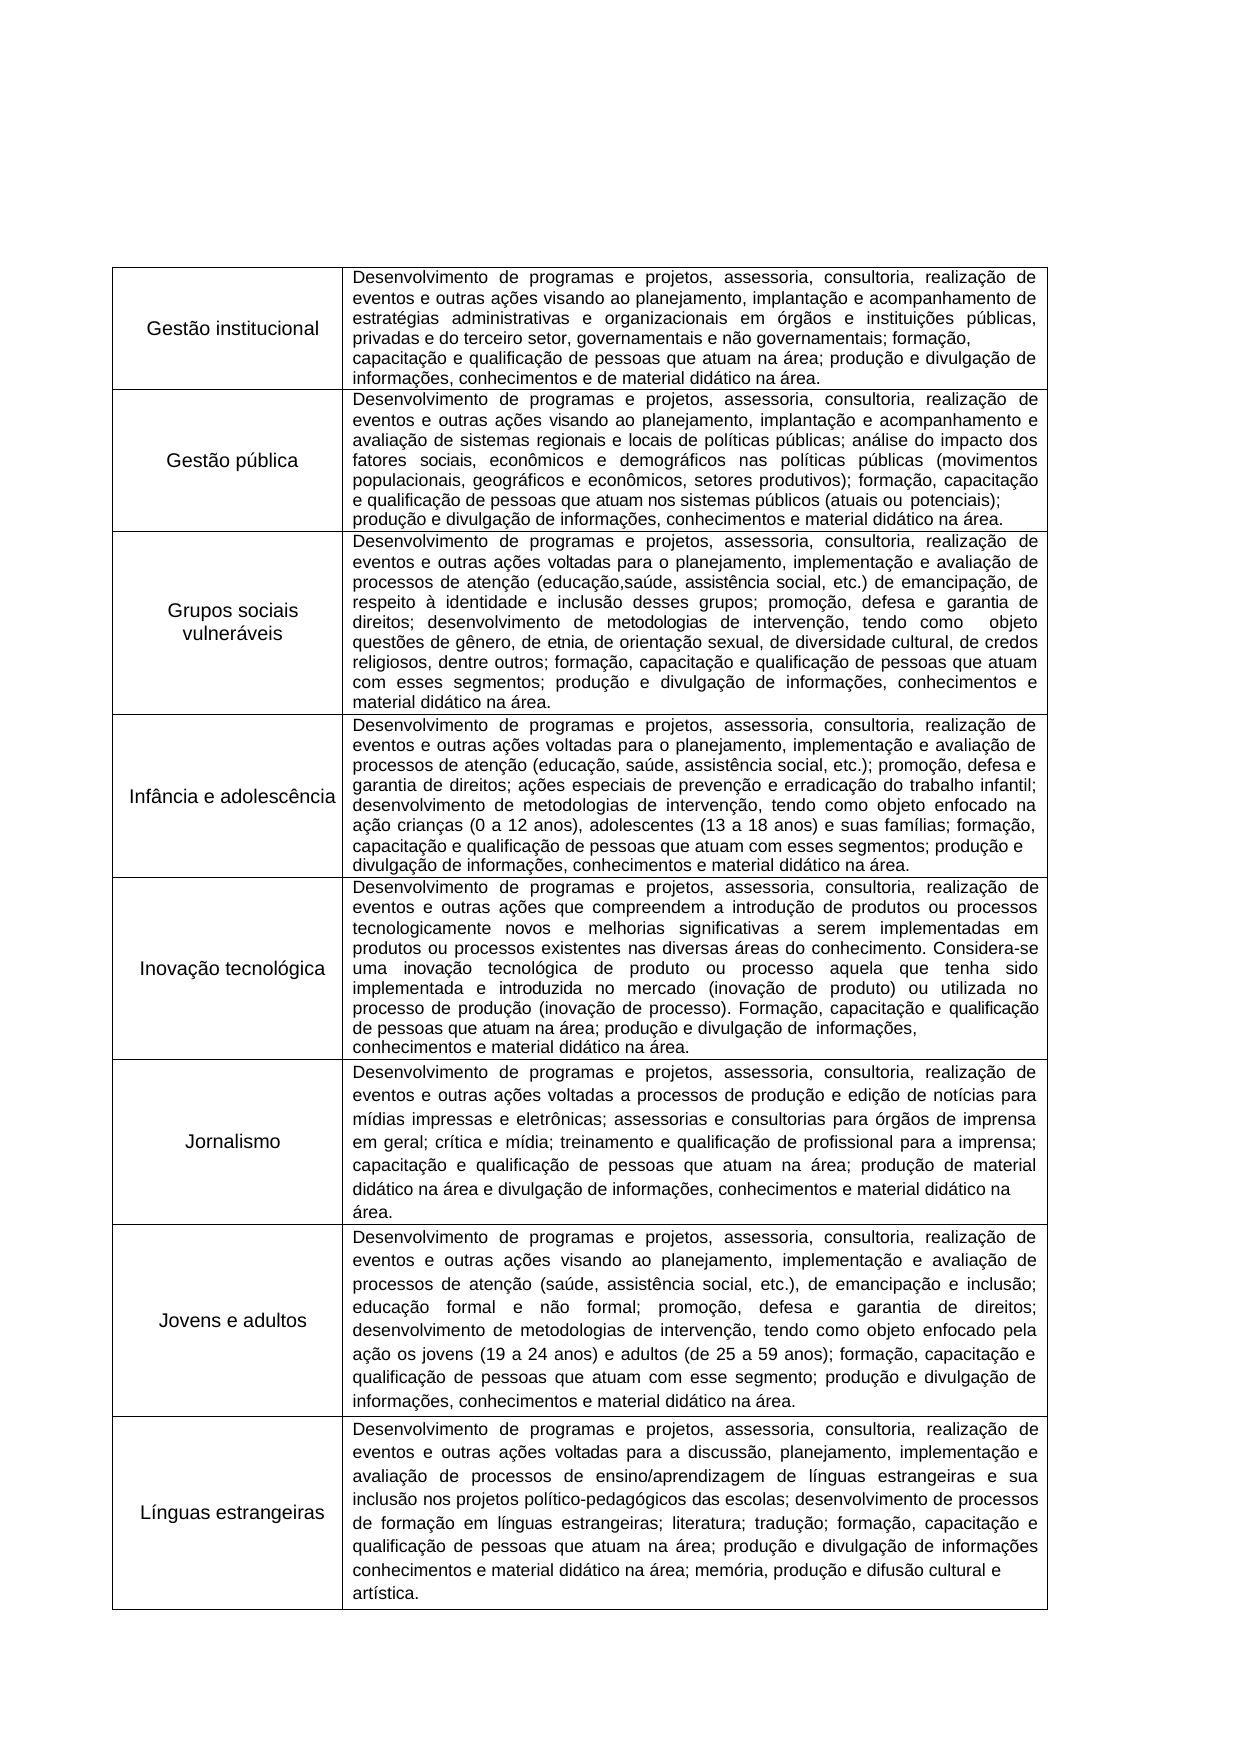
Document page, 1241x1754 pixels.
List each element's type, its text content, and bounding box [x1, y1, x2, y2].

table_cell Inovação tecnológica [113, 878, 342, 1058]
table_cell Desenvolvimento de programas e projetos, assessoria, consultoria, realização de eventos e outras ações que compreendem a introdução de produtos ou processos tecnologicamente novos e melhorias significativas a serem implementadas em produtos ou processos existentes nas diversas áreas do conhecimento. Considera-se uma inovação tecnológica de produto ou processo aquela que tenha sido implementada e introduzida no mercado (inovação de produto) ou utilizada no processo de produção (inovação de processo). Formação, capacitação e qualificação de pessoas que atuam na área; produção e divulgação de informações, conhecimentos e material didático na área. [343, 878, 1047, 1058]
table_cell Infância e adolescência [113, 715, 342, 877]
table_cell Línguas estrangeiras [113, 1417, 342, 1608]
table_cell Desenvolvimento de programas e projetos, assessoria, consultoria, realização de eventos e outras ações voltadas para o planejamento, implementação e avaliação de processos de atenção (educação,saúde, assistência social, etc.) de emancipação, de respeito à identidade e inclusão desses grupos; promoção, defesa e garantia de direitos; desenvolvimento de metodologias de intervenção, tendo como objeto questões de gênero, de etnia, de orientação sexual, de diversidade cultural, de credos religiosos, dentre outros; formação, capacitação e qualificação de pessoas que atuam com esses segmentos; produção e divulgação de informações, conhecimentos e material didático na área. [343, 532, 1047, 714]
table_cell Desenvolvimento de programas e projetos, assessoria, consultoria, realização de eventos e outras ações voltadas a processos de produção e edição de notícias para mídias impressas e eletrônicas; assessorias e consultorias para órgãos de imprensa em geral; crítica e mídia; treinamento e qualificação de profissional para a imprensa; capacitação e qualificação de pessoas que atuam na área; produção de material didático na área e divulgação de informações, conhecimentos e material didático na área. [343, 1060, 1047, 1223]
table_cell Jornalismo [113, 1060, 342, 1223]
table_cell Gestão pública [113, 390, 342, 531]
table_cell Desenvolvimento de programas e projetos, assessoria, consultoria, realização de eventos e outras ações voltadas para o planejamento, implementação e avaliação de processos de atenção (educação, saúde, assistência social, etc.); promoção, defesa e garantia de direitos; ações especiais de prevenção e erradicação do trabalho infantil; desenvolvimento de metodologias de intervenção, tendo como objeto enfocado na ação crianças (0 a 12 anos), adolescentes (13 a 18 anos) e suas famílias; formação, capacitação e qualificação de pessoas que atuam com esses segmentos; produção e divulgação de informações, conhecimentos e material didático na área. [343, 715, 1047, 877]
table_cell Jovens e adultos [113, 1225, 342, 1416]
table_cell Desenvolvimento de programas e projetos, assessoria, consultoria, realização de eventos e outras ações voltadas para a discussão, planejamento, implementação e avaliação de processos de ensino/aprendizagem de línguas estrangeiras e sua inclusão nos projetos político-pedagógicos das escolas; desenvolvimento de processos de formação em línguas estrangeiras; literatura; tradução; formação, capacitação e qualificação de pessoas que atuam na área; produção e divulgação de informações conhecimentos e material didático na área; memória, produção e difusão cultural e artística. [343, 1417, 1047, 1608]
table_header Gestão institucional [113, 268, 342, 389]
table_cell Desenvolvimento de programas e projetos, assessoria, consultoria, realização de eventos e outras ações visando ao planejamento, implantação e acompanhamento e avaliação de sistemas regionais e locais de políticas públicas; análise do impacto dos fatores sociais, econômicos e demográficos nas políticas públicas (movimentos populacionais, geográficos e econômicos, setores produtivos); formação, capacitação e qualificação de pessoas que atuam nos sistemas públicos (atuais ou potenciais); produção e divulgação de informações, conhecimentos e material didático na área. [343, 390, 1047, 531]
table_cell Grupos sociais vulneráveis [113, 532, 342, 714]
table_cell Desenvolvimento de programas e projetos, assessoria, consultoria, realização de eventos e outras ações visando ao planejamento, implementação e avaliação de processos de atenção (saúde, assistência social, etc.), de emancipação e inclusão; educação formal e não formal; promoção, defesa e garantia de direitos; desenvolvimento de metodologias de intervenção, tendo como objeto enfocado pela ação os jovens (19 a 24 anos) e adultos (de 25 a 59 anos); formação, capacitação e qualificação de pessoas que atuam com esse segmento; produção e divulgação de informações, conhecimentos e material didático na área. [343, 1225, 1047, 1416]
table_header Desenvolvimento de programas e projetos, assessoria, consultoria, realização de eventos e outras ações visando ao planejamento, implantação e acompanhamento de estratégias administrativas e organizacionais em órgãos e instituições públicas, privadas e do terceiro setor, governamentais e não governamentais; formação, capacitação e qualificação de pessoas que atuam na área; produção e divulgação de informações, conhecimentos e de material didático na área. [343, 268, 1047, 389]
